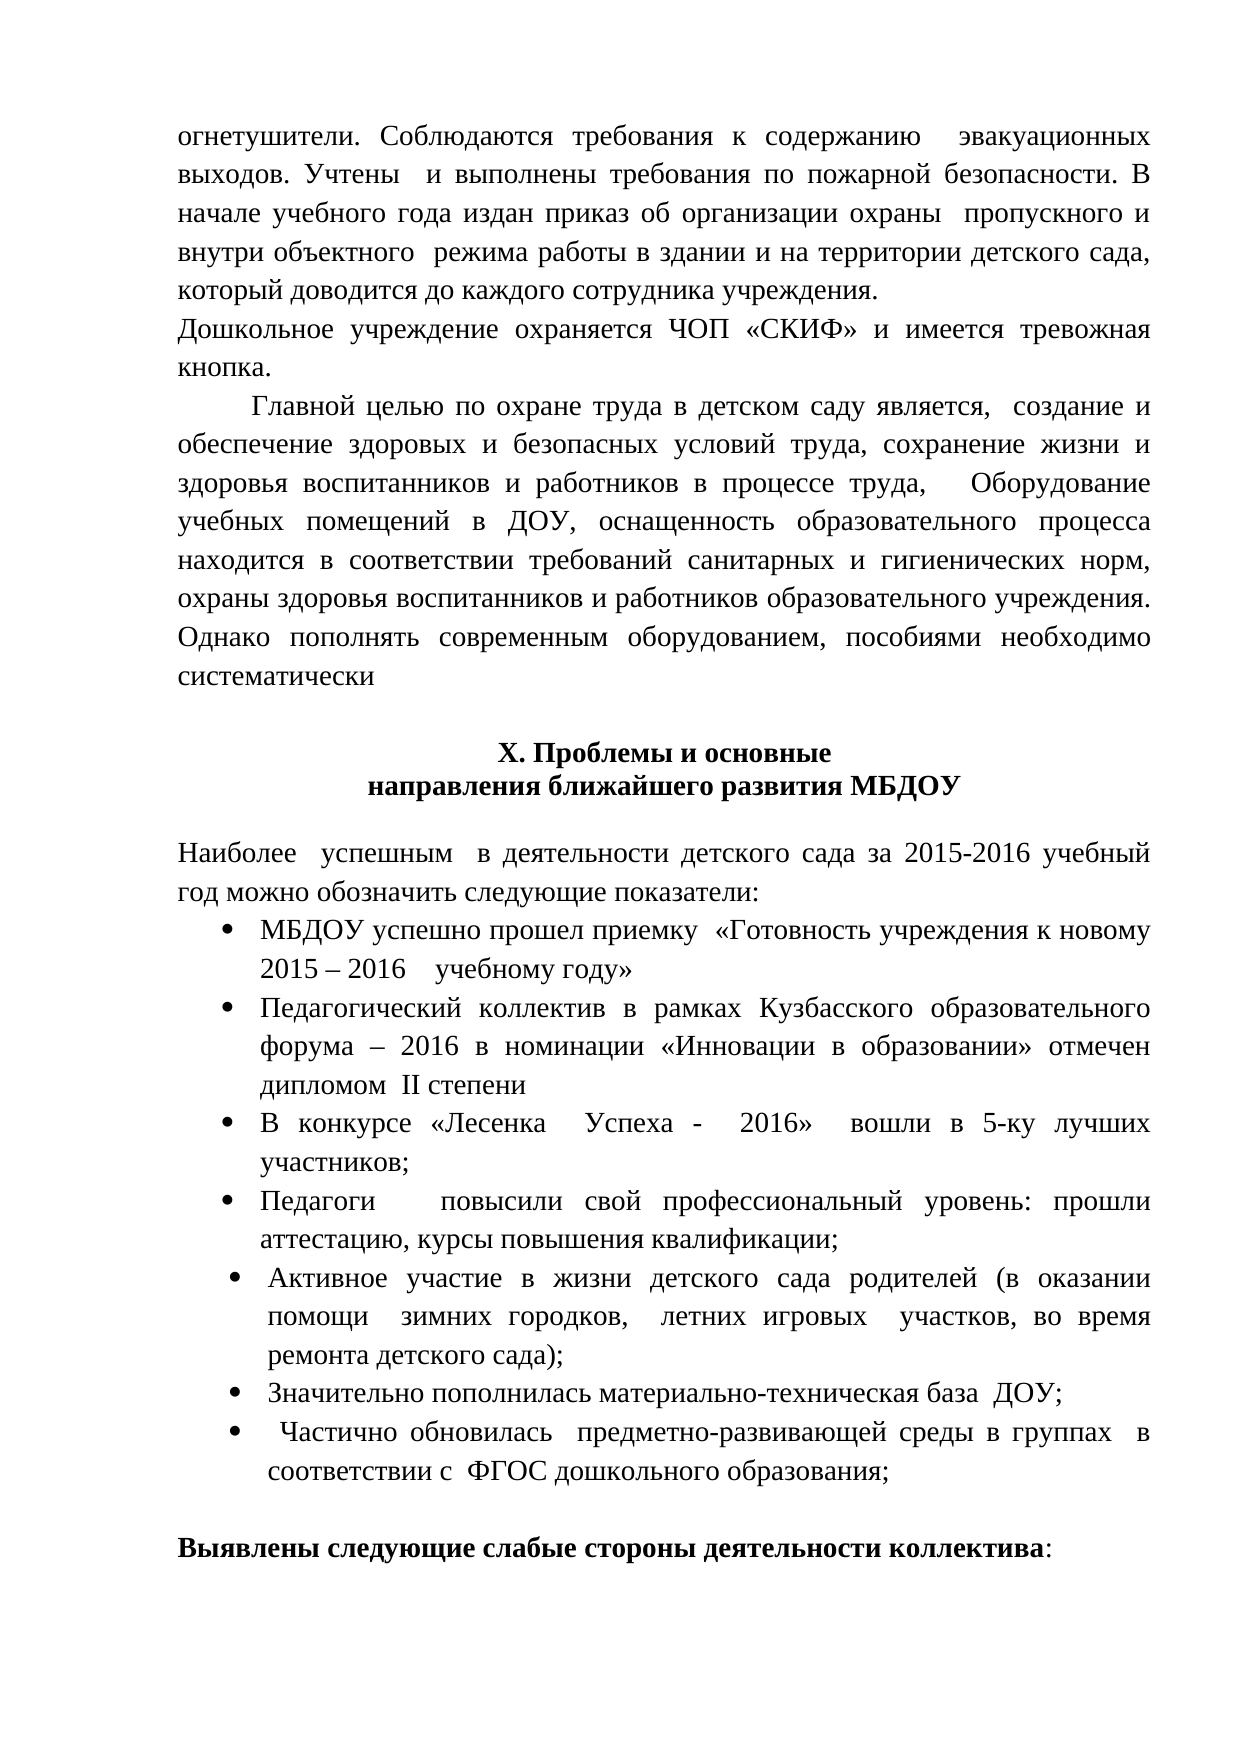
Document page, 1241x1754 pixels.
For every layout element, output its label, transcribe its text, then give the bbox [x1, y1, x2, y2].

text Выявлены следующие слабые стороны деятельности коллектива: [177, 1530, 1152, 1563]
list МБДОУ успешно прошел приемку «Готовность учреждения к новому 2015 – 2016 учебному году» [222, 912, 1152, 985]
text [177, 118, 1152, 306]
list Активное участие в жизни детского сада родителей (в оказании помощи зимних городков, летних игровых участков, во время ремонта детского сада); [230, 1260, 1152, 1371]
text Дошкольное учреждение охраняется ЧОП «СКИФ» и имеется тревожная кнопка. [177, 311, 1152, 383]
text Главной целью по охране труда в детском саду является, создание и обеспечение здоровых и безопасных условий труда, сохранение жизни и здоровья воспитанников и работников в процессе труда, Оборудование учебных помещений в ДОУ, оснащенность образовательного процесса находится в соответствии требований санитарных и гигиенических норм, охраны здоровья воспитанников и работников образовательного учреждения. Однако пополнять современным оборудованием, пособиями необходимо систематически [177, 388, 1152, 691]
text Наиболее успешным в деятельности детского сада за 2015-2016 учебный год можно обозначить следующие показатели: [177, 835, 1152, 907]
list Педагогический коллектив в рамках Кузбасского образовательного форума – 2016 в номинации «Инновации в образовании» отмечен дипломом II степени [222, 990, 1152, 1100]
list Педагоги повысили свой профессиональный уровень: прошли аттестацию, курсы повышения квалификации; [222, 1183, 1152, 1255]
list Частично обновилась предметно-развивающей среды в группах в соответствии с ФГОС дошкольного образования; [230, 1414, 1152, 1486]
list Значительно пополнилась материально-техническая база ДОУ; [230, 1376, 1152, 1409]
text X. Проблемы и основные [177, 735, 1152, 768]
text направления ближайшего развития МБДОУ [177, 768, 1152, 802]
list В конкурсе «Лесенка Успеха - 2016» вошли в 5-ку лучших участников; [222, 1105, 1152, 1178]
